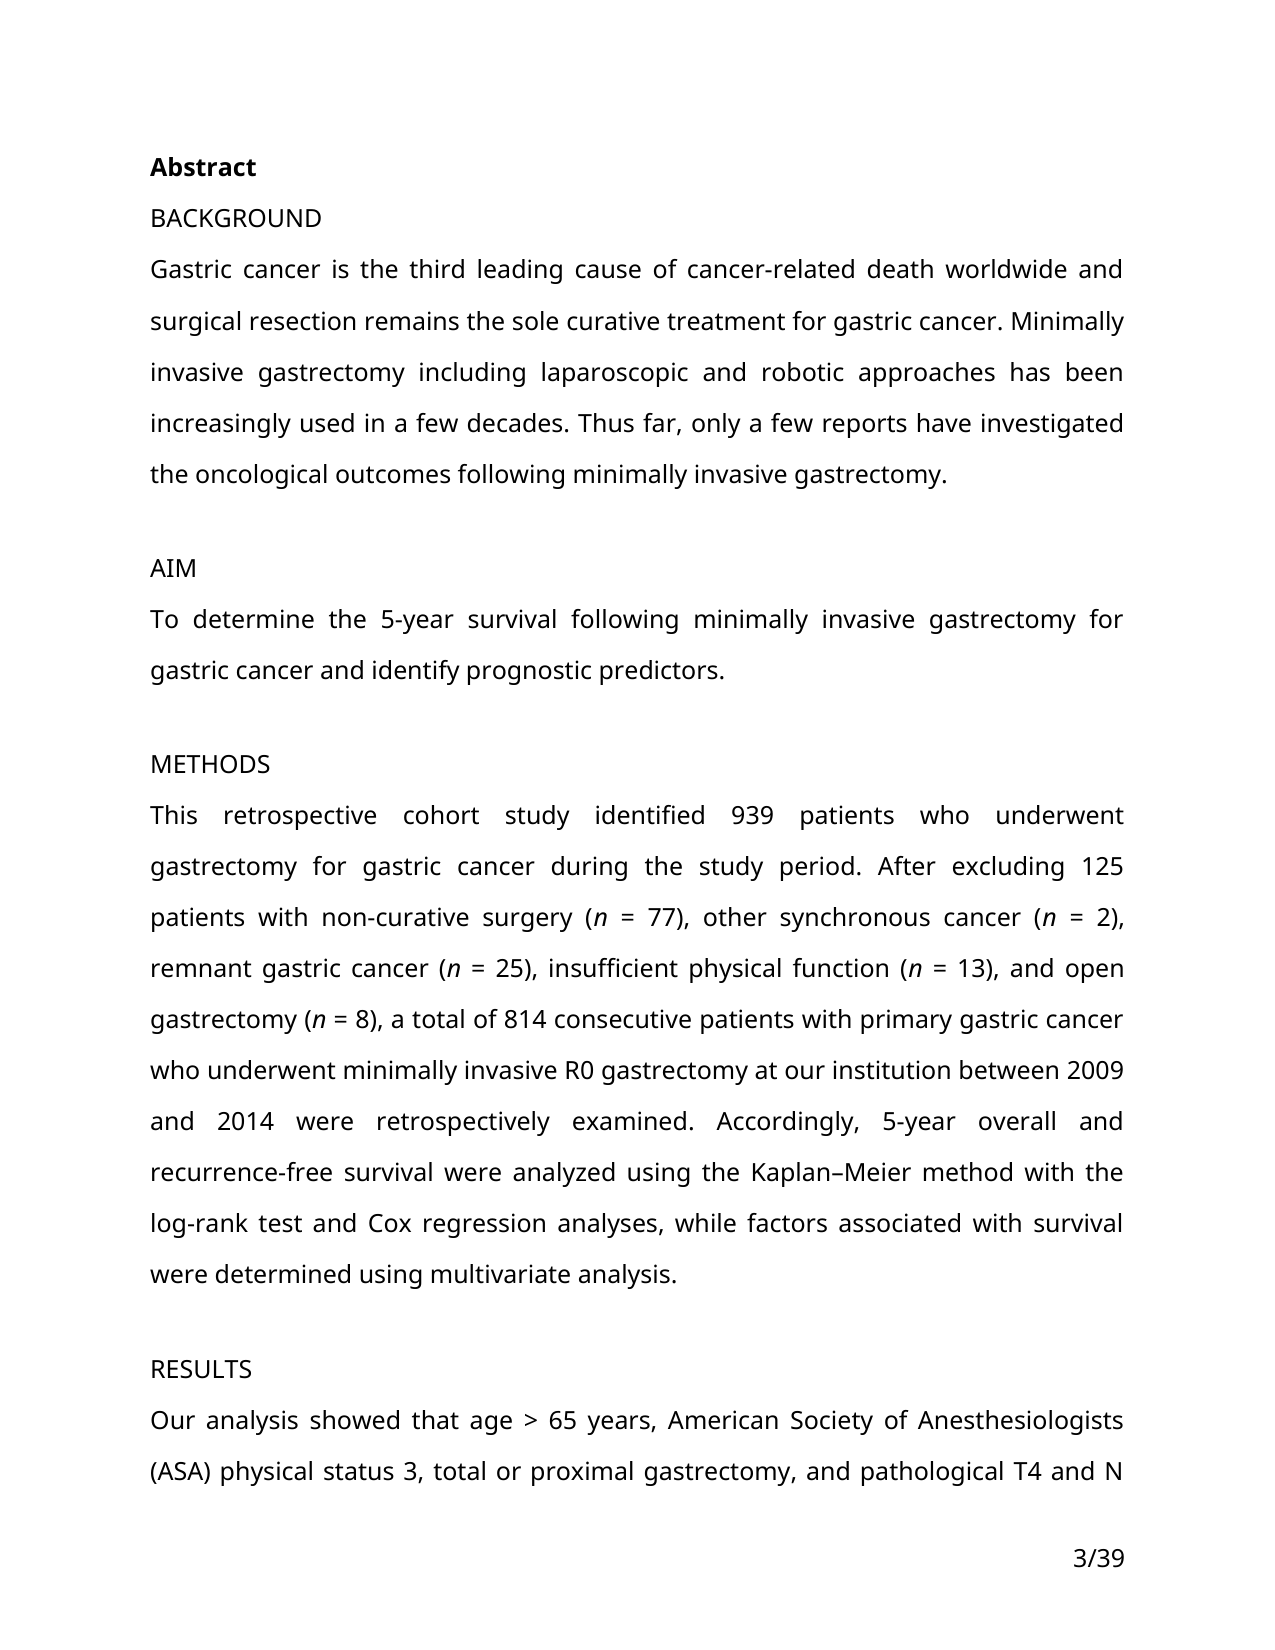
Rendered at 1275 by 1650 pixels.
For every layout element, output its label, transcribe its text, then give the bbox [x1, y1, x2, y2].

text METHODS [150, 747, 1125, 781]
text To determine the 5-year survival following minimally invasive gastrectomy for gastric cancer and identify prognostic predictors. [150, 601, 1125, 687]
text Abstract [150, 150, 1125, 184]
text RESULTS [150, 1351, 1125, 1385]
text AIM [150, 550, 1125, 584]
text Gastric cancer is the third leading cause of cancer-related death worldwide and surgical resection remains the sole curative treatment for gastric cancer. Minimally invasive gastrectomy including laparoscopic and robotic approaches has been increasingly used in a few decades. Thus far, only a few reports have investigated the oncological outcomes following minimally invasive gastrectomy. [150, 252, 1125, 490]
text BACKGROUND [150, 201, 1125, 235]
text This retrospective cohort study identified 939 patients who underwent gastrectomy for gastric cancer during the study period. After excluding 125 patients with non-curative surgery (n = 77), other synchronous cancer (n = 2), remnant gastric cancer (n = 25), insufficient physical function (n = 13), and open gastrectomy (n = 8), a total of 814 consecutive patients with primary gastric cancer who underwent minimally invasive R0 gastrectomy at our institution between 2009 and 2014 were retrospectively examined. Accordingly, 5-year overall and recurrence-free survival were analyzed using the Kaplan–Meier method with the log-rank test and Cox regression analyses, while factors associated with survival were determined using multivariate analysis. [150, 798, 1125, 1291]
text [150, 1402, 1125, 1487]
